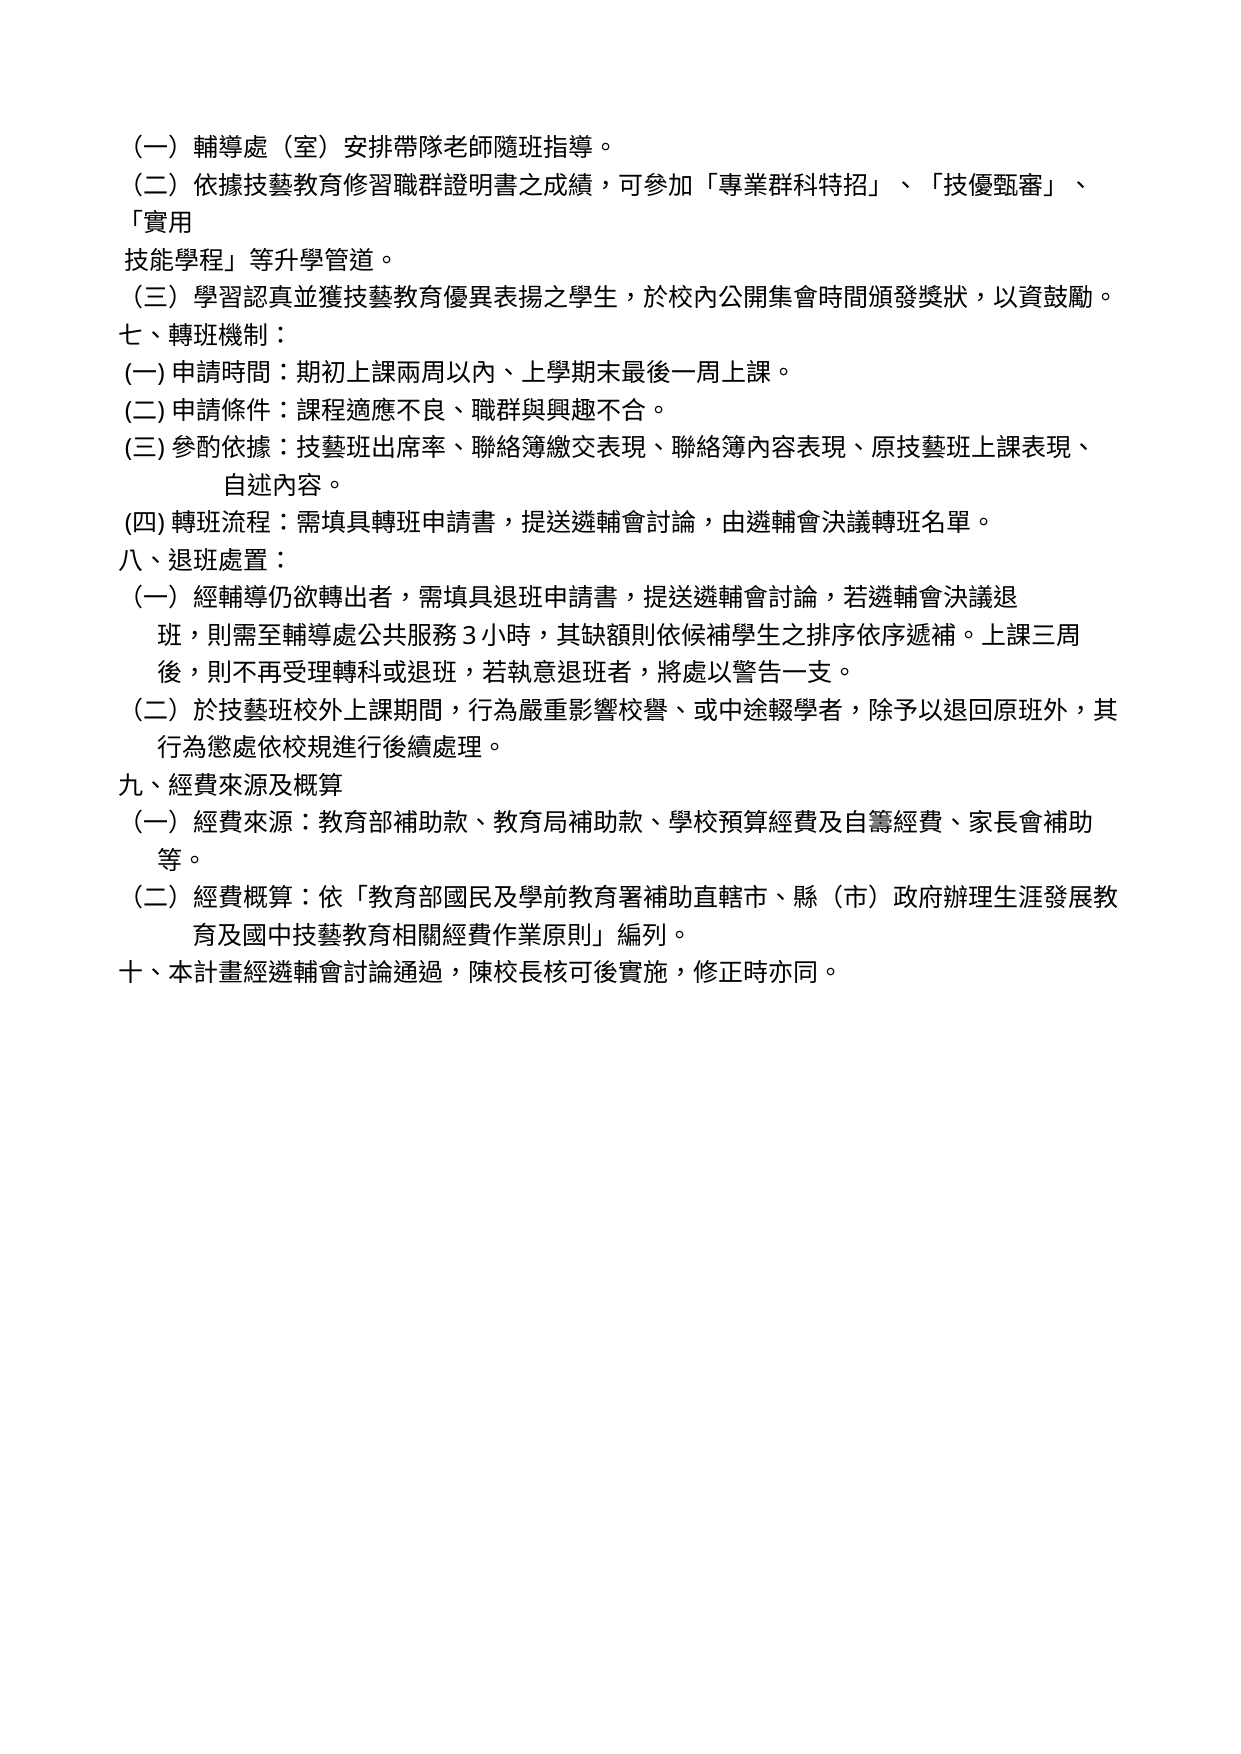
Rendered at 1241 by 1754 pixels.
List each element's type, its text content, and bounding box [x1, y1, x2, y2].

text （一）經費來源：教育部補助款、教育局補助款、學校預算經費及自籌經費、家長會補助 [118, 802, 1122, 839]
text （二）依據技藝教育修習職群證明書之成績，可參加「專業群科特招」、「技優甄審」、「實用 [118, 164, 1122, 239]
text (三) 參酌依據：技藝班出席率、聯絡簿繳交表現、聯絡簿內容表現、原技藝班上課表現、 [118, 427, 1122, 464]
text 九、經費來源及概算 [118, 764, 1122, 802]
text 技能學程」等升學管道。 [118, 239, 1122, 277]
text （二）經費概算：依「教育部國民及學前教育署補助直轄市、縣（市）政府辦理生涯發展教育及國中技藝教育相關經費作業原則」編列。 [118, 877, 1122, 952]
text 行為懲處依校規進行後續處理。 [118, 727, 1122, 764]
text 七、轉班機制： [118, 314, 1122, 352]
text 等。 [118, 839, 1122, 877]
text 後，則不再受理轉科或退班，若執意退班者，將處以警告一支。 [118, 652, 1122, 689]
text （二）於技藝班校外上課期間，行為嚴重影響校譽、或中途輟學者，除予以退回原班外，其 [118, 689, 1122, 727]
text 八、退班處置： [118, 539, 1122, 577]
text （一）經輔導仍欲轉出者，需填具退班申請書，提送遴輔會討論，若遴輔會決議退 [118, 577, 1122, 614]
text （三）學習認真並獲技藝教育優異表揚之學生，於校內公開集會時間頒發獎狀，以資鼓勵。 [118, 277, 1122, 314]
text 自述內容。 [118, 464, 1122, 502]
text （一）輔導處（室）安排帶隊老師隨班指導。 [118, 127, 1122, 164]
text 班，則需至輔導處公共服務3小時，其缺額則依候補學生之排序依序遞補。上課三周 [118, 614, 1122, 652]
text (四) 轉班流程：需填具轉班申請書，提送遴輔會討論，由遴輔會決議轉班名單。 [118, 502, 1122, 539]
text (二) 申請條件：課程適應不良、職群與興趣不合。 [118, 389, 1122, 427]
text (一) 申請時間：期初上課兩周以內、上學期末最後一周上課。 [118, 352, 1122, 389]
text 十、本計畫經遴輔會討論通過，陳校長核可後實施，修正時亦同。 [118, 952, 1122, 989]
